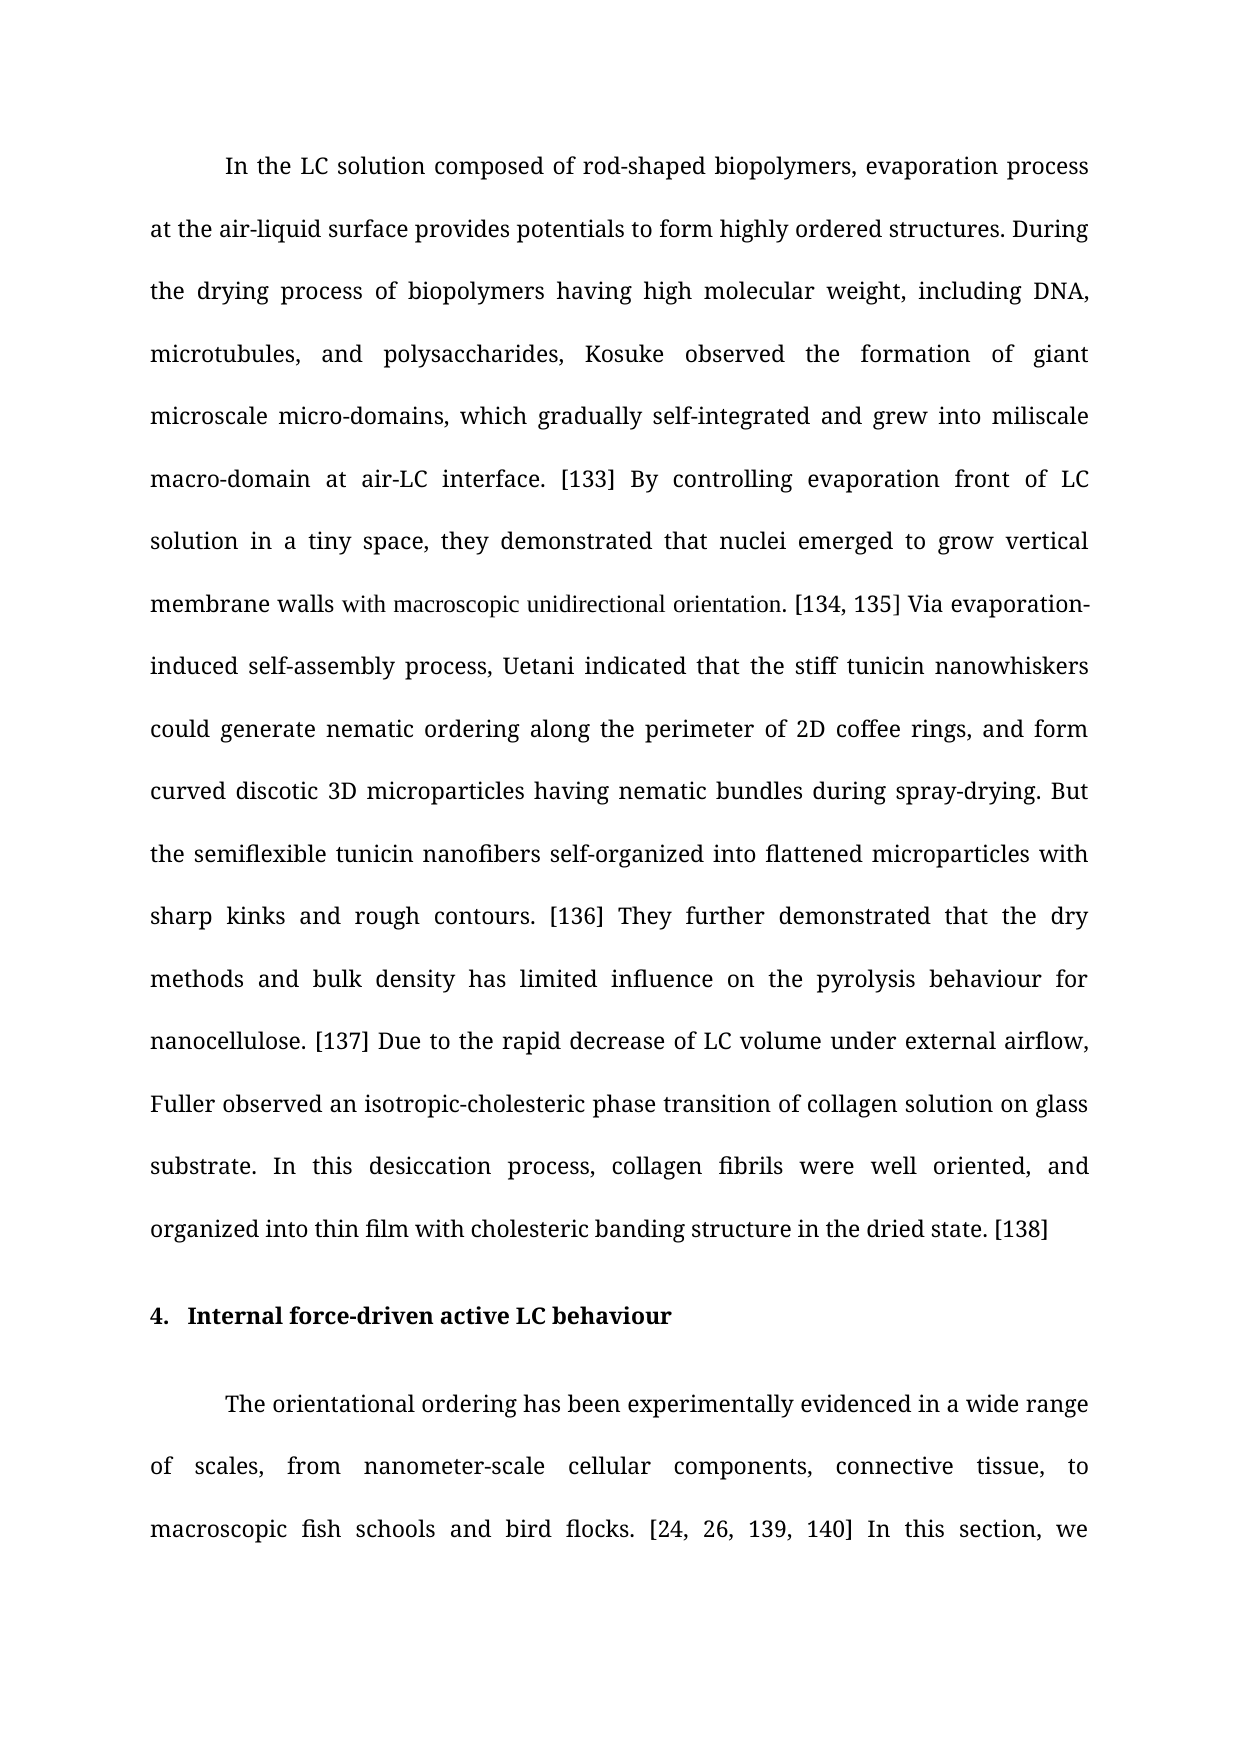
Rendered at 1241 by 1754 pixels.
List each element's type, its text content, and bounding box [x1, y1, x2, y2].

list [150, 1387, 1090, 1544]
list Internal force-driven active LC behaviour [150, 1300, 1090, 1331]
list In the LC solution composed of rod-shaped biopolymers, evaporation process at the air-liquid surface provides potentials to form highly ordered structures. During the drying process of biopolymers having high molecular weight, including DNA, microtubules, and polysaccharides, Kosuke observed the formation of giant microscale micro-domains, which gradually self-integrated and grew into miliscale macro-domain at air-LC interface. [133] By controlling evaporation front of LC solution in a tiny space, they demonstrated that nuclei emerged to grow vertical membrane walls with macroscopic unidirectional orientation. [134, 135] Via evaporation-induced self-assembly process, Uetani indicated that the stiff tunicin nanowhiskers could generate nematic ordering along the perimeter of 2D coffee rings, and form curved discotic 3D microparticles having nematic bundles during spray-drying. But the semiflexible tunicin nanofibers self-organized into flattened microparticles with sharp kinks and rough contours. [136] They further demonstrated that the dry methods and bulk density has limited influence on the pyrolysis behaviour for nanocellulose. [137] Due to the rapid decrease of LC volume under external airflow, Fuller observed an isotropic-cholesteric phase transition of collagen solution on glass substrate. In this desiccation process, collagen fibrils were well oriented, and organized into thin film with cholesteric banding structure in the dried state. [138] [150, 150, 1090, 1244]
